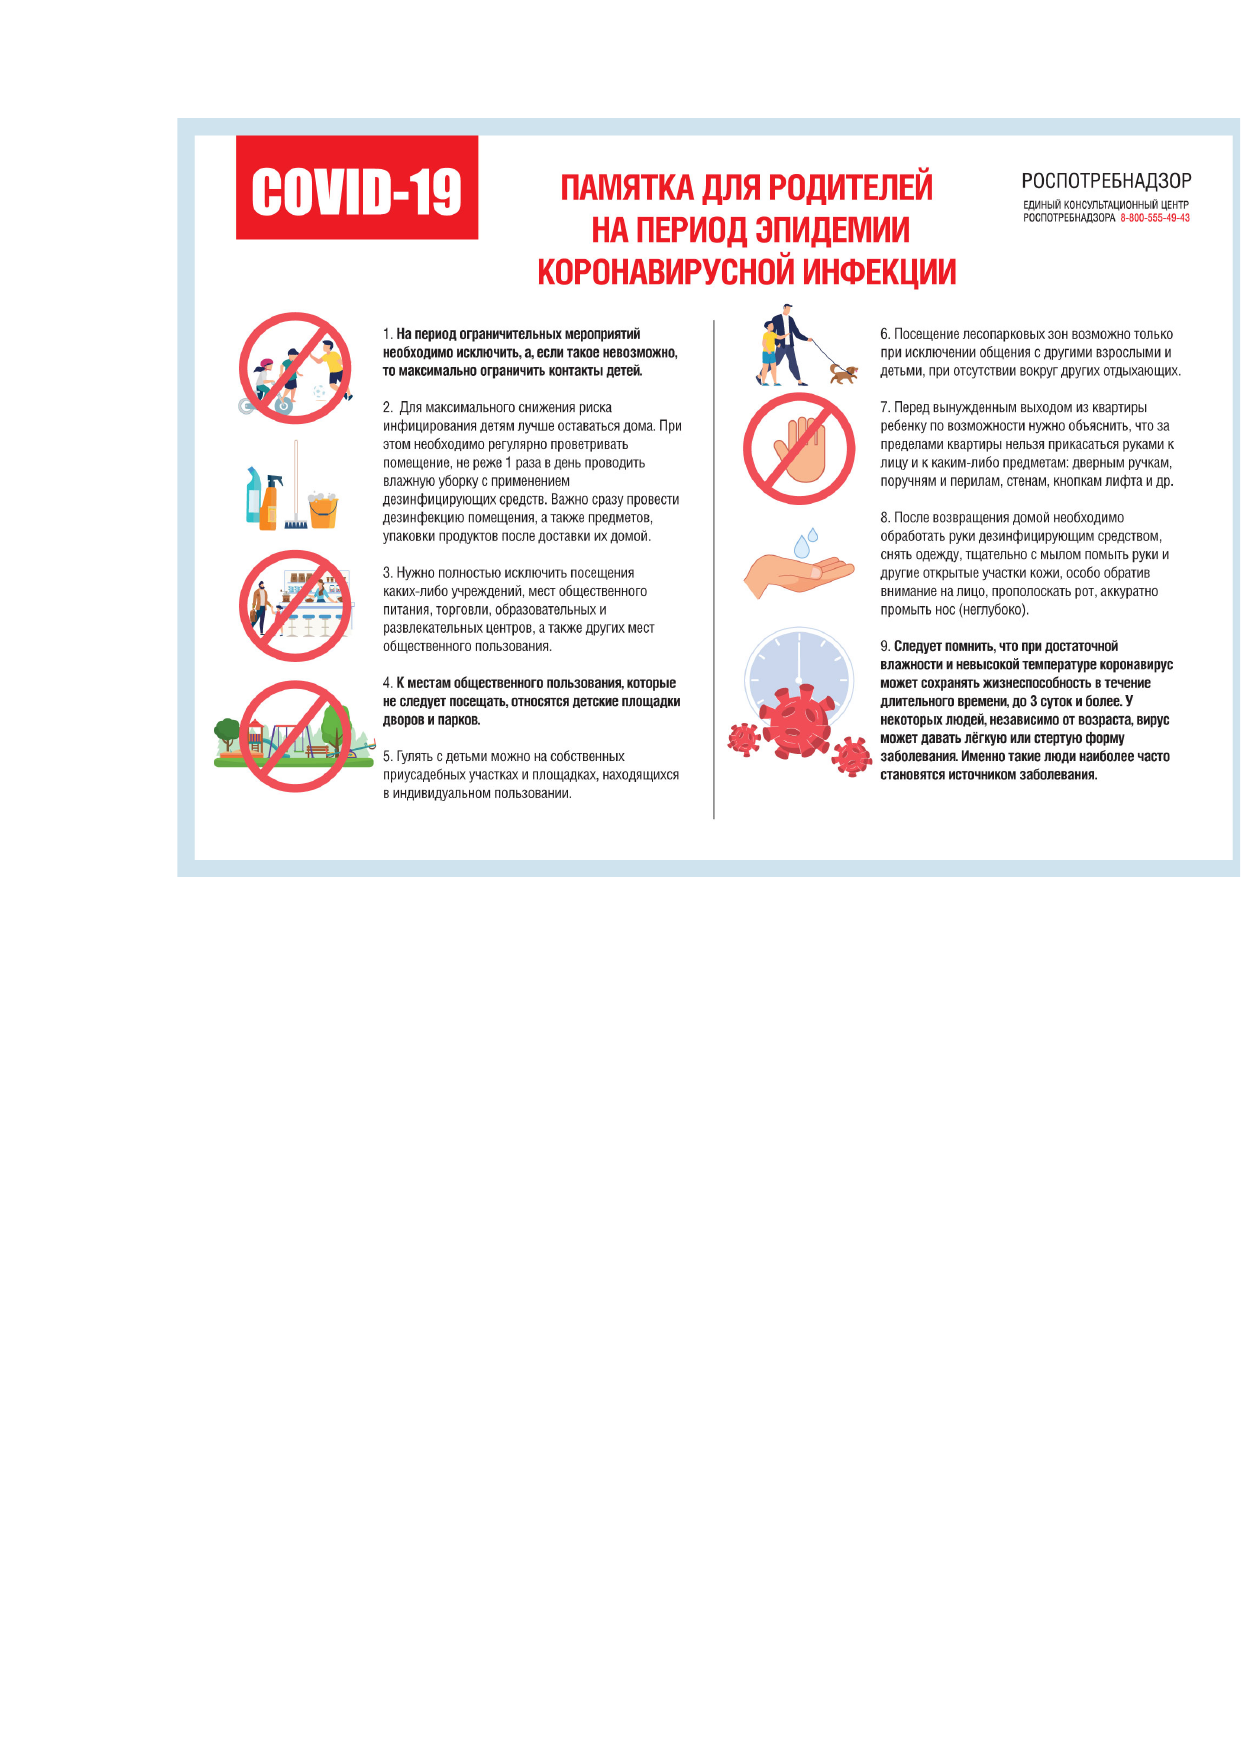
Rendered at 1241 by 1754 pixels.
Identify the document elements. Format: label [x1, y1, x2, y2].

picture [177, 118, 1241, 877]
